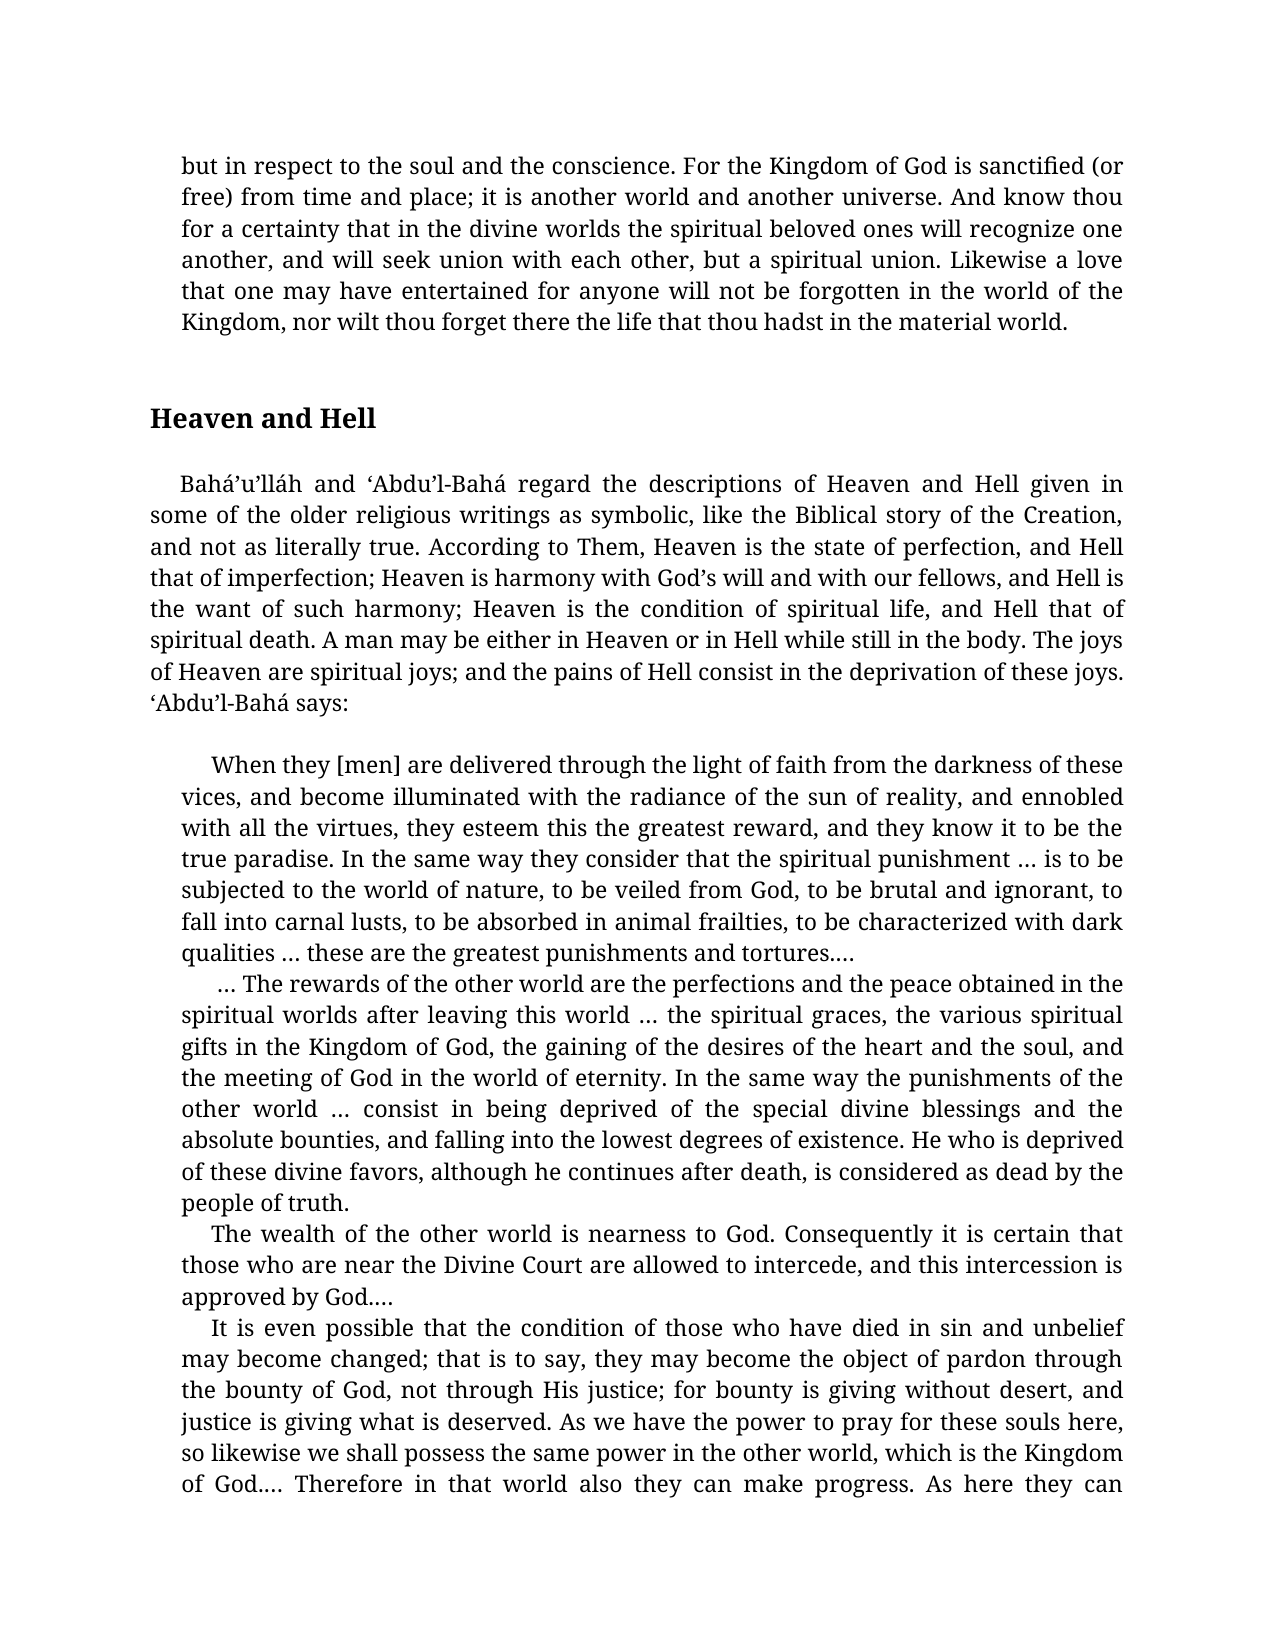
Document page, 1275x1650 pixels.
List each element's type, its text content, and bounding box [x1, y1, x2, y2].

text … The rewards of the other world are the perfections and the peace obtained in the spiritual worlds after leaving this world … the spiritual graces, the various spiritual gifts in the Kingdom of God, the gaining of the desires of the heart and the soul, and the meeting of God in the world of eternity. In the same way the punishments of the other world … consist in being deprived of the special divine blessings and the absolute bounties, and falling into the lowest degrees of existence. He who is deprived of these divine favors, although he continues after death, is considered as dead by the people of truth. [181, 968, 1125, 1218]
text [181, 1312, 1125, 1499]
text Bahá’u’lláh and ‘Abdu’l-Bahá regard the descriptions of Heaven and Hell given in some of the older religious writings as symbolic, like the Biblical story of the Creation, and not as literally true. According to Them, Heaven is the state of perfection, and Hell that of imperfection; Heaven is harmony with God’s will and with our fellows, and Hell is the want of such harmony; Heaven is the condition of spiritual life, and Hell that of spiritual death. A man may be either in Heaven or in Hell while still in the body. The joys of Heaven are spiritual joys; and the pains of Hell consist in the deprivation of these joys. ‘Abdu’l-Bahá says: [150, 468, 1125, 718]
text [181, 150, 1125, 337]
text The wealth of the other world is nearness to God. Consequently it is certain that those who are near the Divine Court are allowed to intercede, and this intercession is approved by God.… [181, 1218, 1125, 1312]
text When they [men] are delivered through the light of faith from the darkness of these vices, and become illuminated with the radiance of the sun of reality, and ennobled with all the virtues, they esteem this the greatest reward, and they know it to be the true paradise. In the same way they consider that the spiritual punishment … is to be subjected to the world of nature, to be veiled from God, to be brutal and ignorant, to fall into carnal lusts, to be absorbed in animal frailties, to be characterized with dark qualities … these are the greatest punishments and tortures.… [181, 749, 1125, 968]
